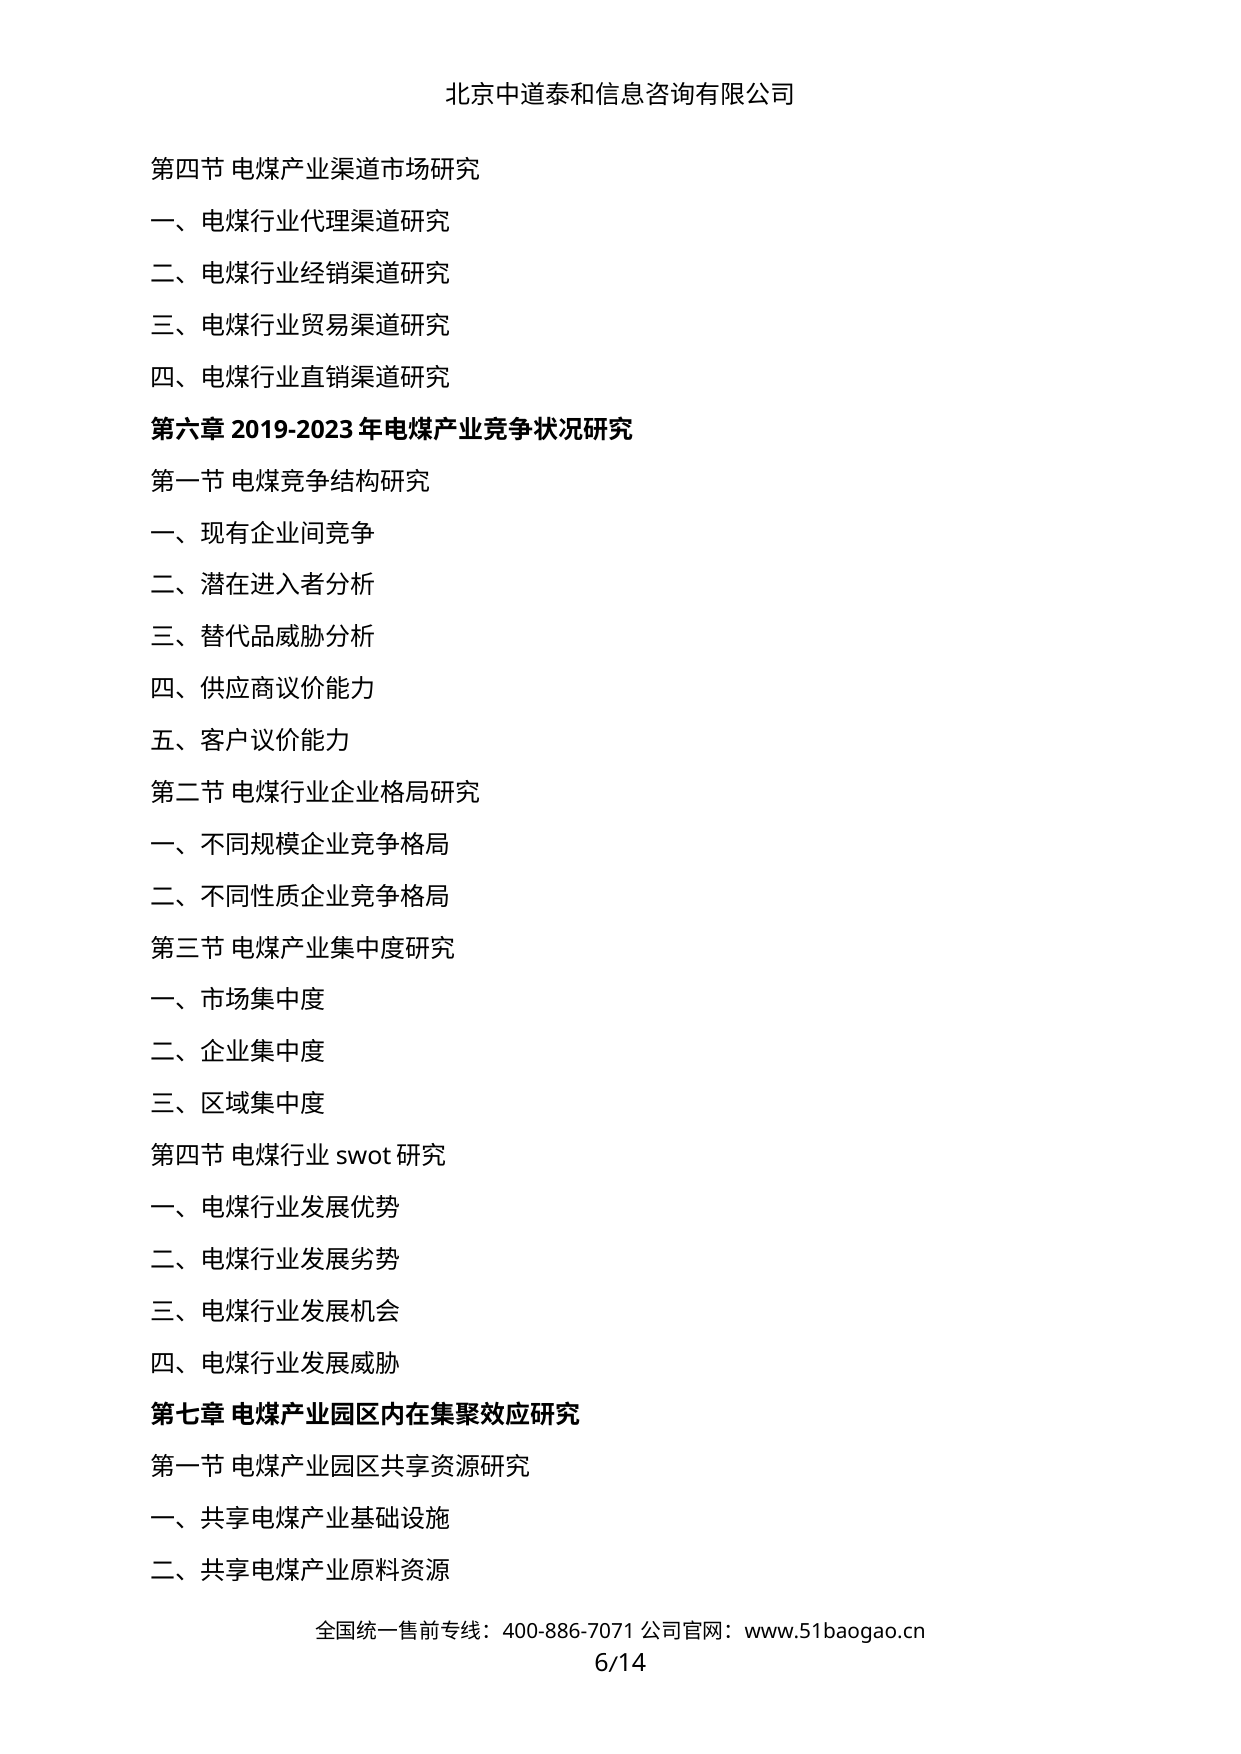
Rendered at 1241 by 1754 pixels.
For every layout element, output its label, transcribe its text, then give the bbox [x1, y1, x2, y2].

text 第三节 电煤产业集中度研究 [150, 928, 1090, 964]
text 二、不同性质企业竞争格局 [150, 876, 1090, 912]
text 第四节 电煤产业渠道市场研究 [150, 150, 1090, 186]
text 三、电煤行业贸易渠道研究 [150, 306, 1090, 342]
text 四、电煤行业直销渠道研究 [150, 357, 1090, 394]
text 一、市场集中度 [150, 980, 1090, 1016]
text 四、电煤行业发展威胁 [150, 1343, 1090, 1379]
text 三、替代品威胁分析 [150, 617, 1090, 653]
text 第六章 2019-2023年电煤产业竞争状况研究 [150, 409, 1090, 446]
text 一、共享电煤产业基础设施 [150, 1499, 1090, 1535]
text 一、不同规模企业竞争格局 [150, 824, 1090, 861]
text 二、电煤行业经销渠道研究 [150, 254, 1090, 290]
text 第七章 电煤产业园区内在集聚效应研究 [150, 1395, 1090, 1431]
text 第一节 电煤竞争结构研究 [150, 461, 1090, 497]
text 一、电煤行业发展优势 [150, 1187, 1090, 1224]
text 一、电煤行业代理渠道研究 [150, 202, 1090, 238]
text 四、供应商议价能力 [150, 669, 1090, 705]
text 第一节 电煤产业园区共享资源研究 [150, 1447, 1090, 1483]
text 二、共享电煤产业原料资源 [150, 1551, 1090, 1587]
text 二、电煤行业发展劣势 [150, 1239, 1090, 1276]
text 五、客户议价能力 [150, 721, 1090, 757]
text 二、企业集中度 [150, 1032, 1090, 1068]
text 第四节 电煤行业swot研究 [150, 1136, 1090, 1172]
text 第二节 电煤行业企业格局研究 [150, 772, 1090, 809]
text 三、区域集中度 [150, 1084, 1090, 1120]
text 三、电煤行业发展机会 [150, 1291, 1090, 1327]
text 一、现有企业间竞争 [150, 513, 1090, 549]
text 二、潜在进入者分析 [150, 565, 1090, 601]
